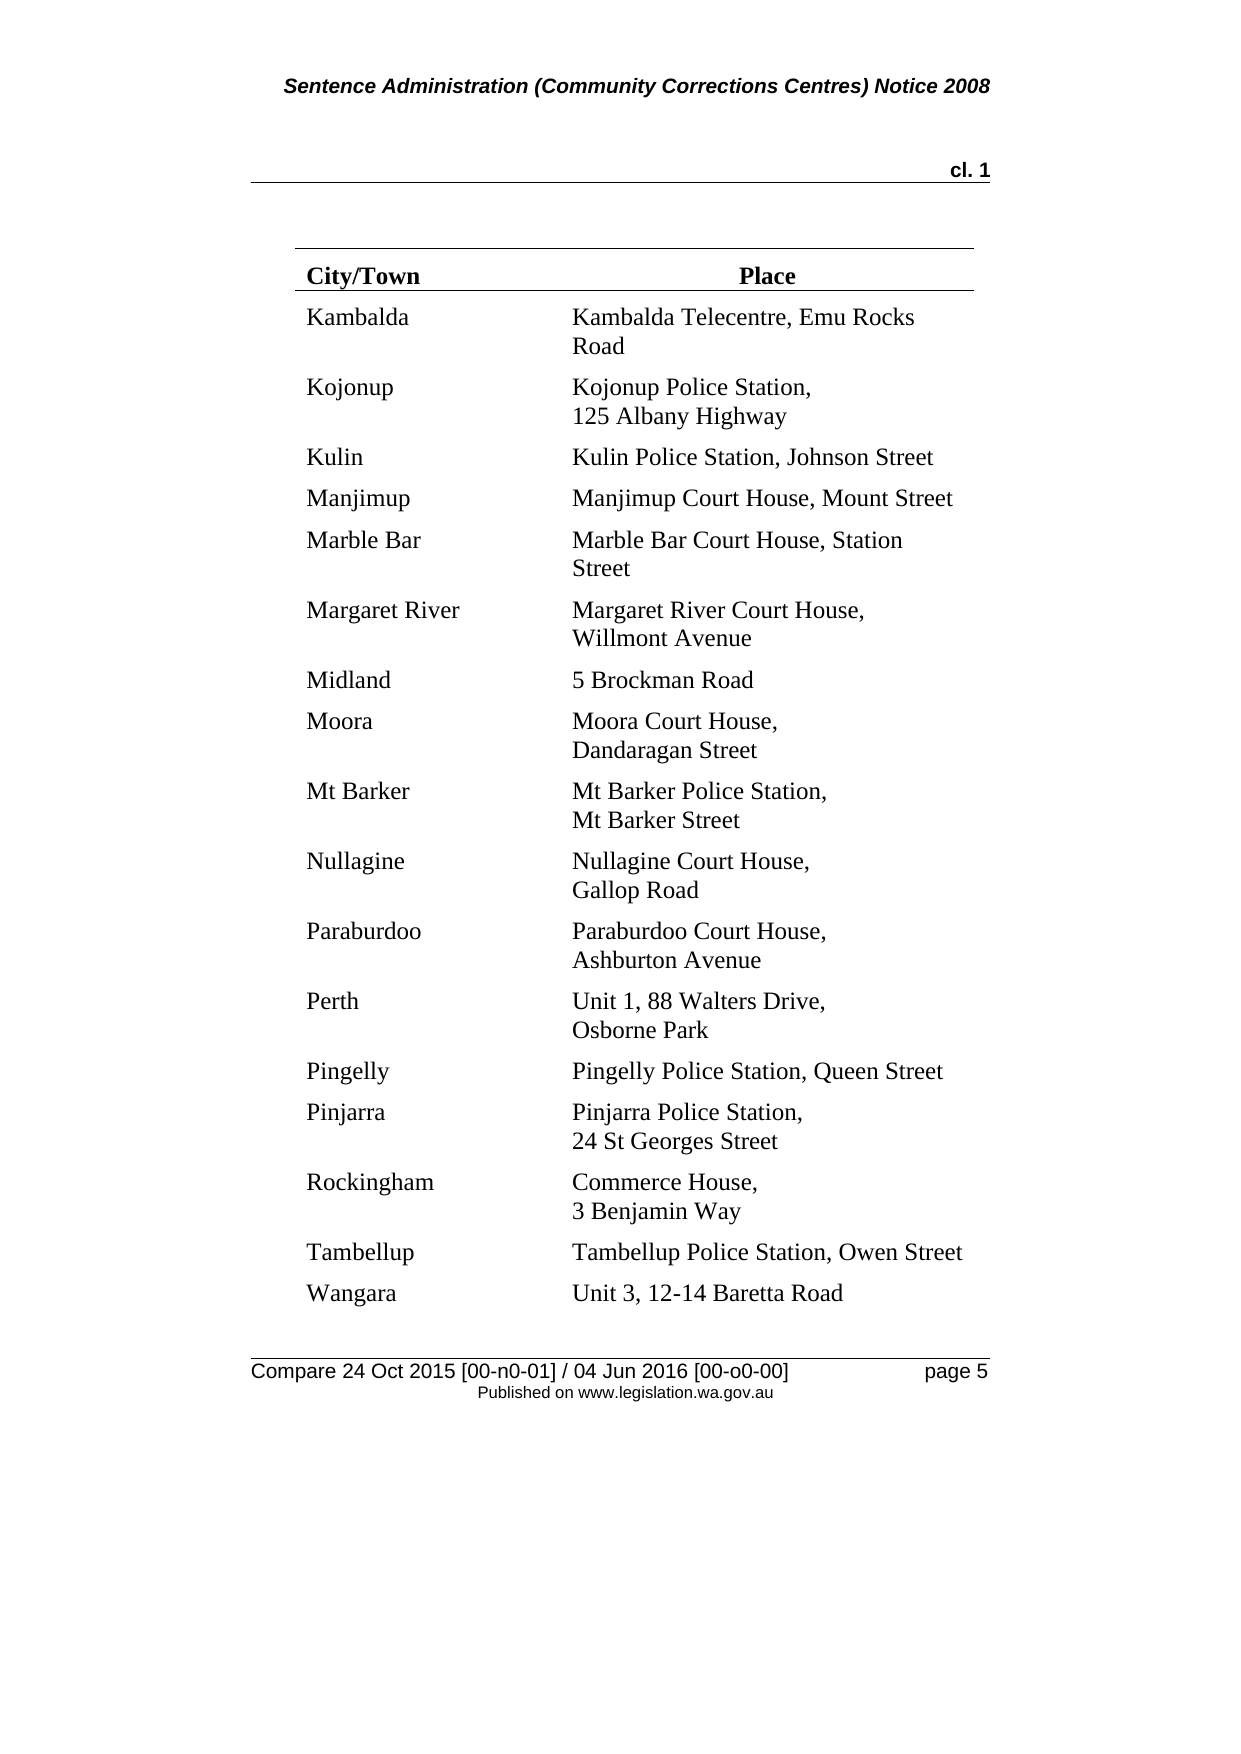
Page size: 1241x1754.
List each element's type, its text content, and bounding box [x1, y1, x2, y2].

table_cell Mt Barker Police Station, [561, 764, 974, 833]
table_cell Pinjarra [295, 1085, 561, 1155]
table_cell Kojonup [295, 360, 561, 430]
table_cell Paraburdoo [295, 904, 561, 973]
table_cell [295, 582, 561, 652]
table_cell House, [561, 582, 974, 652]
table_cell Unit 1, , [561, 974, 974, 1043]
table_cell Marble Bar [295, 512, 561, 582]
table_cell [295, 974, 561, 1043]
table_header City/Town [295, 249, 561, 290]
table_cell Mt Barker [295, 764, 561, 833]
table_cell Rockingham [295, 1155, 561, 1225]
table_cell Pingelly Police Station, [561, 1044, 974, 1085]
table_cell Wangara [295, 1266, 561, 1307]
table_cell Pinjarra Police Station, [561, 1085, 974, 1155]
table_cell Tambellup Police Station, [561, 1225, 974, 1266]
table_cell [295, 652, 561, 693]
table_header Place [561, 249, 974, 290]
table_cell House, [561, 834, 974, 903]
table_cell Unit 3, 12-14 [561, 1266, 974, 1307]
table_cell Kambalda Telecentre, Emu [561, 291, 974, 360]
table_cell House, [561, 904, 974, 973]
table_cell Kulin [295, 430, 561, 471]
table_cell House, [561, 512, 974, 582]
table_cell Manjimup [295, 471, 561, 512]
table_cell Kambalda [295, 291, 561, 360]
table_cell Pingelly [295, 1044, 561, 1085]
table_cell Moora [295, 694, 561, 763]
table_cell Kulin Police Station, [561, 430, 974, 471]
table_cell Commerce House, [561, 1155, 974, 1225]
table_cell Nullagine [295, 834, 561, 903]
table_cell [561, 652, 974, 693]
table_cell House, [561, 694, 974, 763]
table_cell House, [561, 471, 974, 512]
table_cell Kojonup Police Station, [561, 360, 974, 430]
table_cell Tambellup [295, 1225, 561, 1266]
